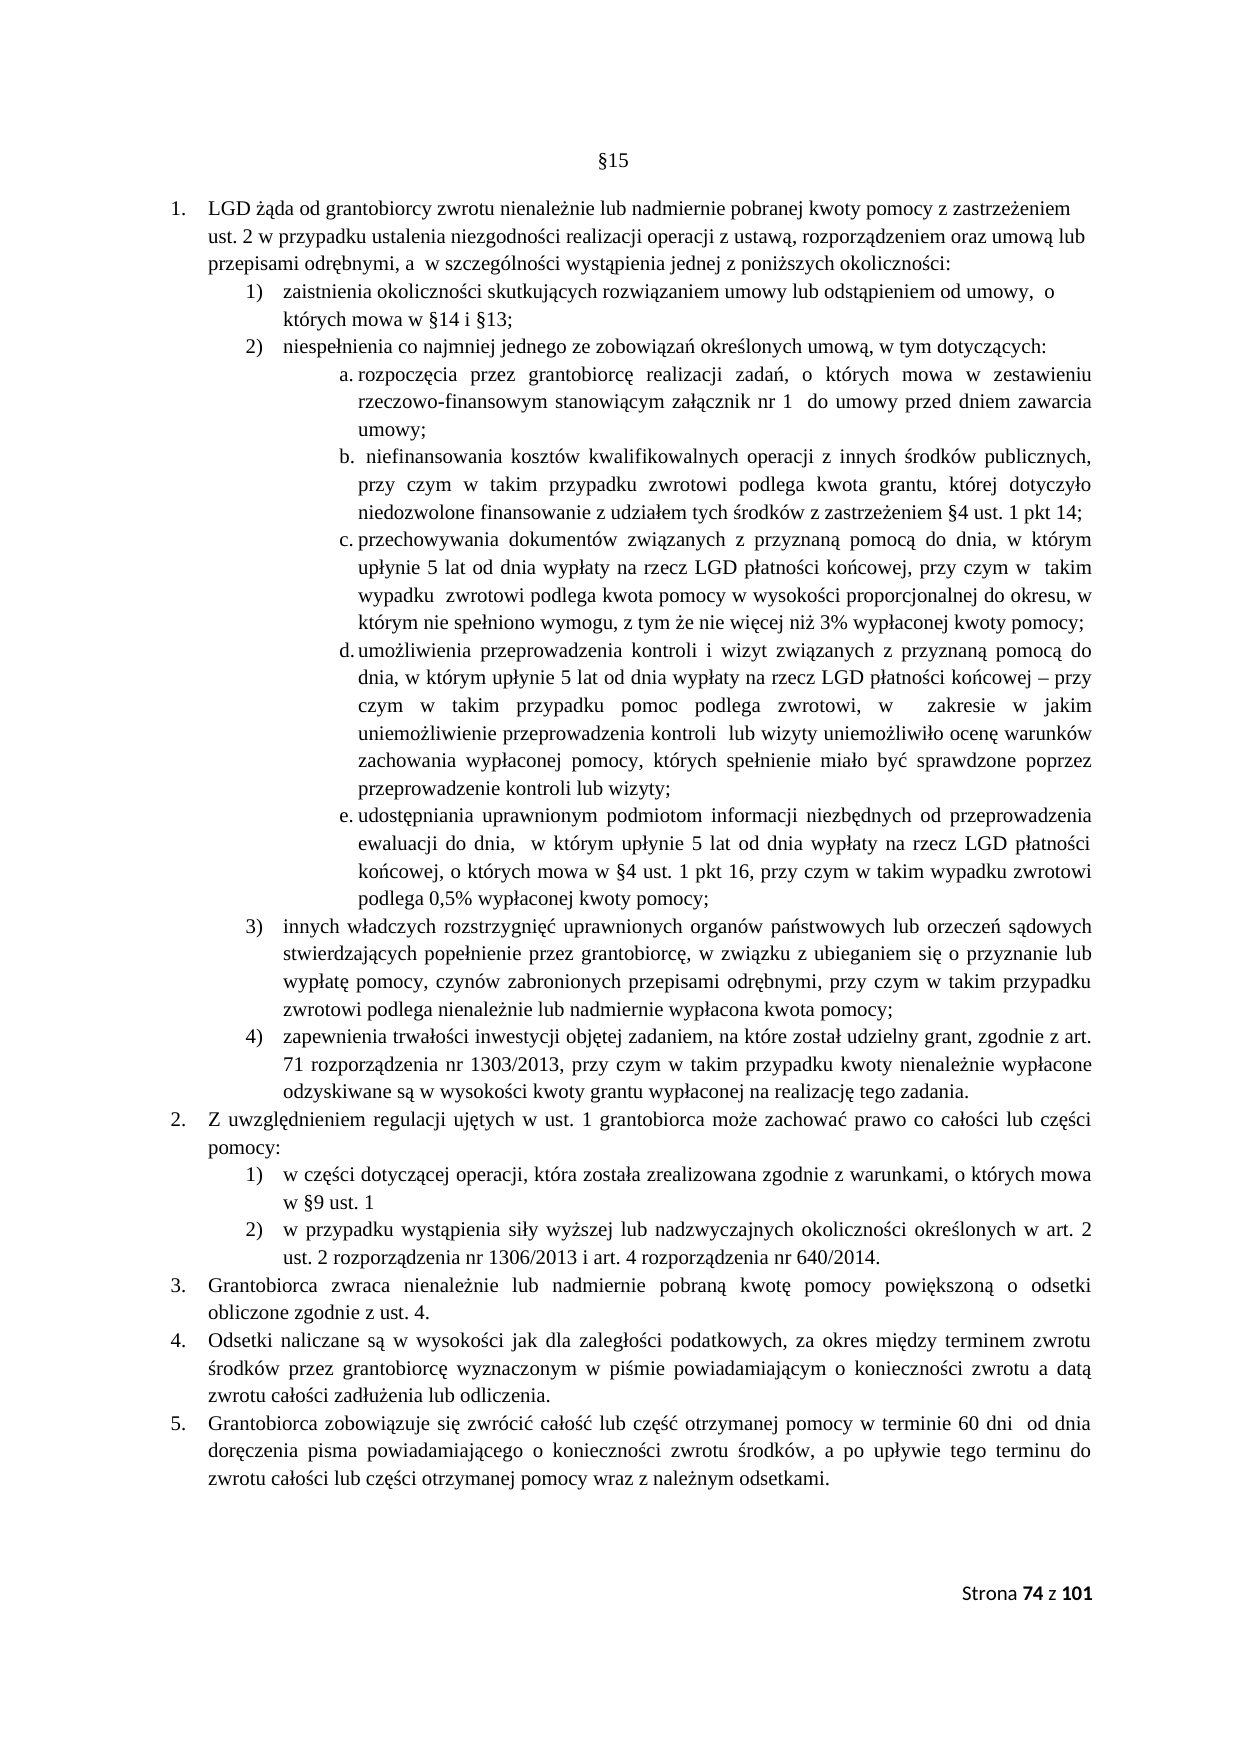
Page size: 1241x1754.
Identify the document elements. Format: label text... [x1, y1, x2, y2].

list rozpoczęcia przez grantobiorcę realizacji zadań, o których mowa w zestawieniu rzeczowo-finansowym stanowiącym załącznik nr 1 do umowy przed dniem zawarcia umowy; [339, 362, 1093, 441]
list Z uwzględnieniem regulacji ujętych w ust. 1 grantobiorca może zachować prawo co całości lub części pomocy: [170, 1107, 1093, 1159]
list LGD żąda od grantobiorcy zwrotu nienależnie lub nadmiernie pobranej kwoty pomocy z zastrzeżeniem ust. 2 w przypadku ustalenia niezgodności realizacji operacji z ustawą, rozporządzeniem oraz umową lub przepisami odrębnymi, a w szczególności wystąpienia jednej z poniższych okoliczności: [170, 196, 1093, 275]
list zapewnienia trwałości inwestycji objętej zadaniem, na które został udzielny grant, zgodnie z art. 71 rozporządzenia nr 1303/2013, przy czym w takim przypadku kwoty nienależnie wypłacone odzyskiwane są w wysokości kwoty grantu wypłaconej na realizację tego zadania. [245, 1024, 1093, 1103]
list Grantobiorca zwraca nienależnie lub nadmiernie pobraną kwotę pomocy powiększoną o odsetki obliczone zgodnie z ust. 4. [170, 1273, 1093, 1324]
list zaistnienia okoliczności skutkujących rozwiązaniem umowy lub odstąpieniem od umowy, o których mowa w §14 i §13; [245, 279, 1093, 331]
list Odsetki naliczane są w wysokości jak dla zaległości podatkowych, za okres między terminem zwrotu środków przez grantobiorcę wyznaczonym w piśmie powiadamiającym o konieczności zwrotu a datą zwrotu całości zadłużenia lub odliczenia. [170, 1328, 1093, 1407]
list przechowywania dokumentów związanych z przyznaną pomocą do dnia, w którym upłynie 5 lat od dnia wypłaty na rzecz LGD płatności końcowej, przy czym w takim wypadku zwrotowi podlega kwota pomocy w wysokości proporcjonalnej do okresu, w którym nie spełniono wymogu, z tym że nie więcej niż 3% wypłaconej kwoty pomocy; [339, 527, 1093, 634]
list innych władczych rozstrzygnięć uprawnionych organów państwowych lub orzeczeń sądowych stwierdzających popełnienie przez grantobiorcę, w związku z ubieganiem się o przyznanie lub wypłatę pomocy, czynów zabronionych przepisami odrębnymi, przy czym w takim przypadku zwrotowi podlega nienależnie lub nadmiernie wypłacona kwota pomocy; [245, 914, 1093, 1021]
text §15 [133, 148, 1093, 172]
list umożliwienia przeprowadzenia kontroli i wizyt związanych z przyznaną pomocą do dnia, w którym upłynie 5 lat od dnia wypłaty na rzecz LGD płatności końcowej – przy czym w takim przypadku pomoc podlega zwrotowi, w zakresie w jakim uniemożliwienie przeprowadzenia kontroli lub wizyty uniemożliwiło ocenę warunków zachowania wypłaconej pomocy, których spełnienie miało być sprawdzone poprzez przeprowadzenie kontroli lub wizyty; [339, 638, 1093, 800]
list Grantobiorca zobowiązuje się zwrócić całość lub część otrzymanej pomocy w terminie 60 dni od dnia doręczenia pisma powiadamiającego o konieczności zwrotu środków, a po upływie tego terminu do zwrotu całości lub części otrzymanej pomocy wraz z należnym odsetkami. [170, 1411, 1093, 1490]
list niespełnienia co najmniej jednego ze zobowiązań określonych umową, w tym dotyczących: [245, 334, 1093, 358]
list w przypadku wystąpienia siły wyższej lub nadzwyczajnych okoliczności określonych w art. 2 ust. 2 rozporządzenia nr 1306/2013 i art. 4 rozporządzenia nr 640/2014. [245, 1217, 1093, 1269]
list udostępniania uprawnionym podmiotom informacji niezbędnych od przeprowadzenia ewaluacji do dnia, w którym upłynie 5 lat od dnia wypłaty na rzecz LGD płatności końcowej, o których mowa w §4 ust. 1 pkt 16, przy czym w takim wypadku zwrotowi podlega 0,5% wypłaconej kwoty pomocy; [339, 803, 1093, 910]
list w części dotyczącej operacji, która została zrealizowana zgodnie z warunkami, o których mowa w §9 ust. 1 [245, 1162, 1093, 1214]
list niefinansowania kosztów kwalifikowalnych operacji z innych środków publicznych, przy czym w takim przypadku zwrotowi podlega kwota grantu, której dotyczyło niedozwolone finansowanie z udziałem tych środków z zastrzeżeniem §4 ust. 1 pkt 14; [339, 444, 1093, 524]
